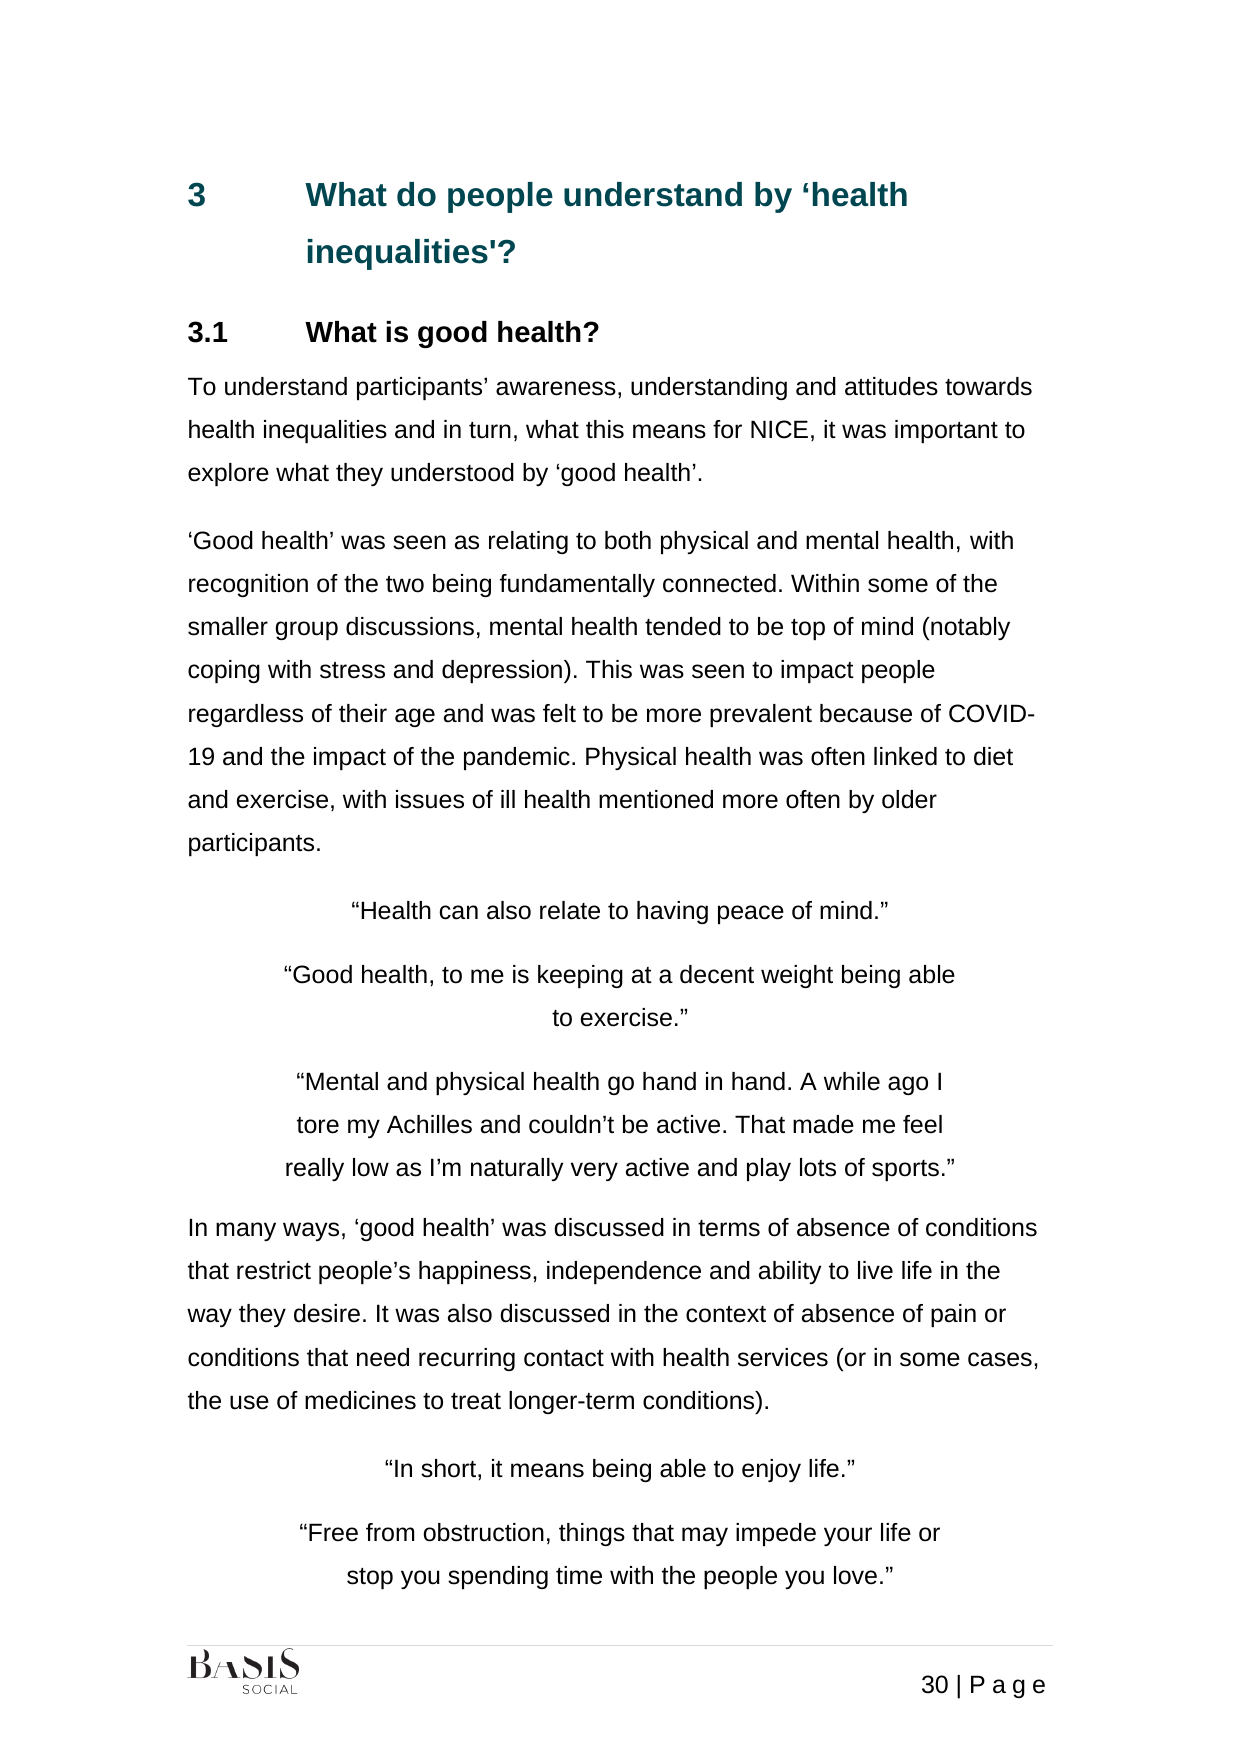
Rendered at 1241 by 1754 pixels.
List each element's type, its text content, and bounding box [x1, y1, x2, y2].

text In many ways, ‘good health’ was discussed in terms of absence of conditions that restrict people’s happiness, independence and ability to live life in the way they desire. It was also discussed in the context of absence of pain or conditions that need recurring contact with health services (or in some cases, the use of medicines to treat longer-term conditions). [187, 1213, 1053, 1414]
picture [187, 1648, 299, 1694]
text “Mental and physical health go hand in hand. A while ago I tore my Achilles and couldn’t be active. That made me feel really low as I’m naturally very active and play lots of sports.” [277, 1067, 963, 1182]
text “Good health, to me is keeping at a decent weight being able to exercise.” [277, 960, 963, 1032]
text “Free from obstruction, things that may impede your life or stop you spending time with the people you love.” [277, 1518, 963, 1590]
text To understand participants’ awareness, understanding and attitudes towards health inequalities and in turn, what this means for NICE, it was important to explore what they understood by ‘good health’. [187, 372, 1053, 487]
subtitle What do people understand by ‘health inequalities'? [187, 175, 1053, 271]
text ‘Good health’ was seen as relating to both physical and mental health, with recognition of the two being fundamentally connected. Within some of the smaller group discussions, mental health tended to be top of mind (notably coping with stress and depression). This was seen to impact people regardless of their age and was felt to be more prevalent because of COVID-19 and the impact of the pandemic. Physical health was often linked to diet and exercise, with issues of ill health mentioned more often by older participants. [187, 526, 1053, 857]
subtitle What is good health? [187, 315, 1053, 349]
text “Health can also relate to having peace of mind.” [277, 896, 963, 925]
text “In short, it means being able to enjoy life.” [277, 1454, 963, 1483]
